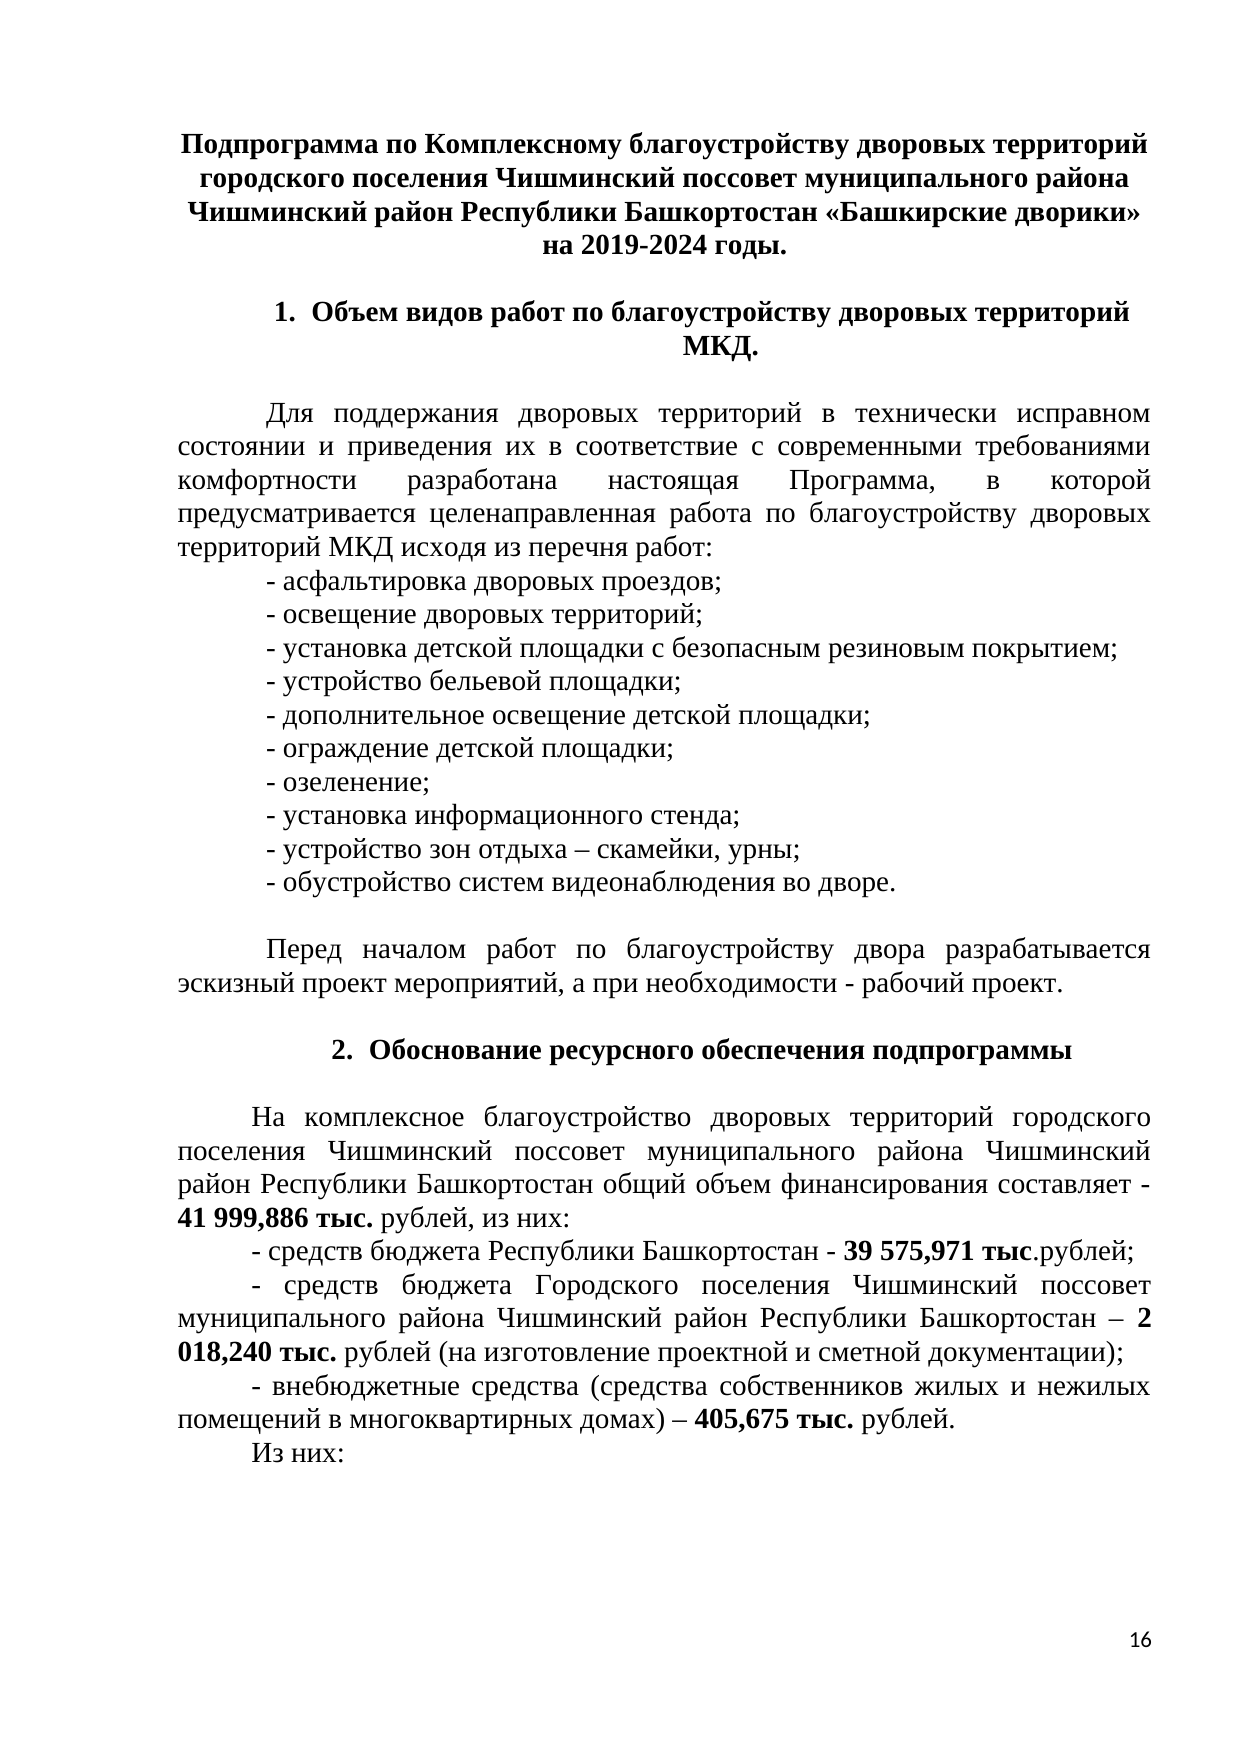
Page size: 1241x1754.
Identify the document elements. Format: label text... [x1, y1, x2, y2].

text - обустройство систем видеонаблюдения во дворе. [177, 864, 1152, 898]
text - средств бюджета Республики Башкортостан - 39 575,971 тыс.рублей; [177, 1233, 1152, 1267]
text На комплексное благоустройство дворовых территорий городского поселения Чишминский поссовет муниципального района Чишминский район Республики Башкортостан общий объем финансирования составляет -41 999,886 тыс. рублей, из них: [177, 1099, 1152, 1233]
text Для поддержания дворовых территорий в технически исправном состоянии и приведения их в соответствие с современными требованиями комфортности разработана настоящая Программа, в которой предусматривается целенаправленная работа по благоустройству дворовых территорий МКД исходя из перечня работ: [177, 395, 1152, 563]
text - дополнительное освещение детской площадки; [177, 697, 1152, 730]
list Обоснование ресурсного обеспечения подпрограммы [252, 1032, 1152, 1066]
list Объем видов работ по благоустройству дворовых территорий МКД. [252, 294, 1152, 361]
text - установка информационного стенда; [177, 797, 1152, 831]
text - асфальтировка дворовых проездов; [177, 563, 1152, 596]
text - устройство зон отдыха – скамейки, урны; [177, 831, 1152, 864]
text Перед началом работ по благоустройству двора разрабатывается эскизный проект мероприятий, а при необходимости - рабочий проект. [177, 932, 1152, 999]
text - озеленение; [177, 764, 1152, 797]
text Подпрограмма по Комплексному благоустройству дворовых территорий городского поселения Чишминский поссовет муниципального района Чишминский район Республики Башкортостан «Башкирские дворики» на 2019-2024 годы. [177, 127, 1152, 261]
text - установка детской площадки с безопасным резиновым покрытием; [177, 630, 1152, 663]
text Из них: [177, 1435, 1152, 1468]
text - ограждение детской площадки; [177, 730, 1152, 764]
text - средств бюджета Городского поселения Чишминский поссовет муниципального района Чишминский район Республики Башкортостан – 2 018,240 тыс. рублей (на изготовление проектной и сметной документации); [177, 1267, 1152, 1368]
text - внебюджетные средства (средства собственников жилых и нежилых помещений в многоквартирных домах) – 405,675 тыс. рублей. [177, 1368, 1152, 1435]
text - освещение дворовых территорий; [177, 596, 1152, 630]
text - устройство бельевой площадки; [177, 663, 1152, 697]
